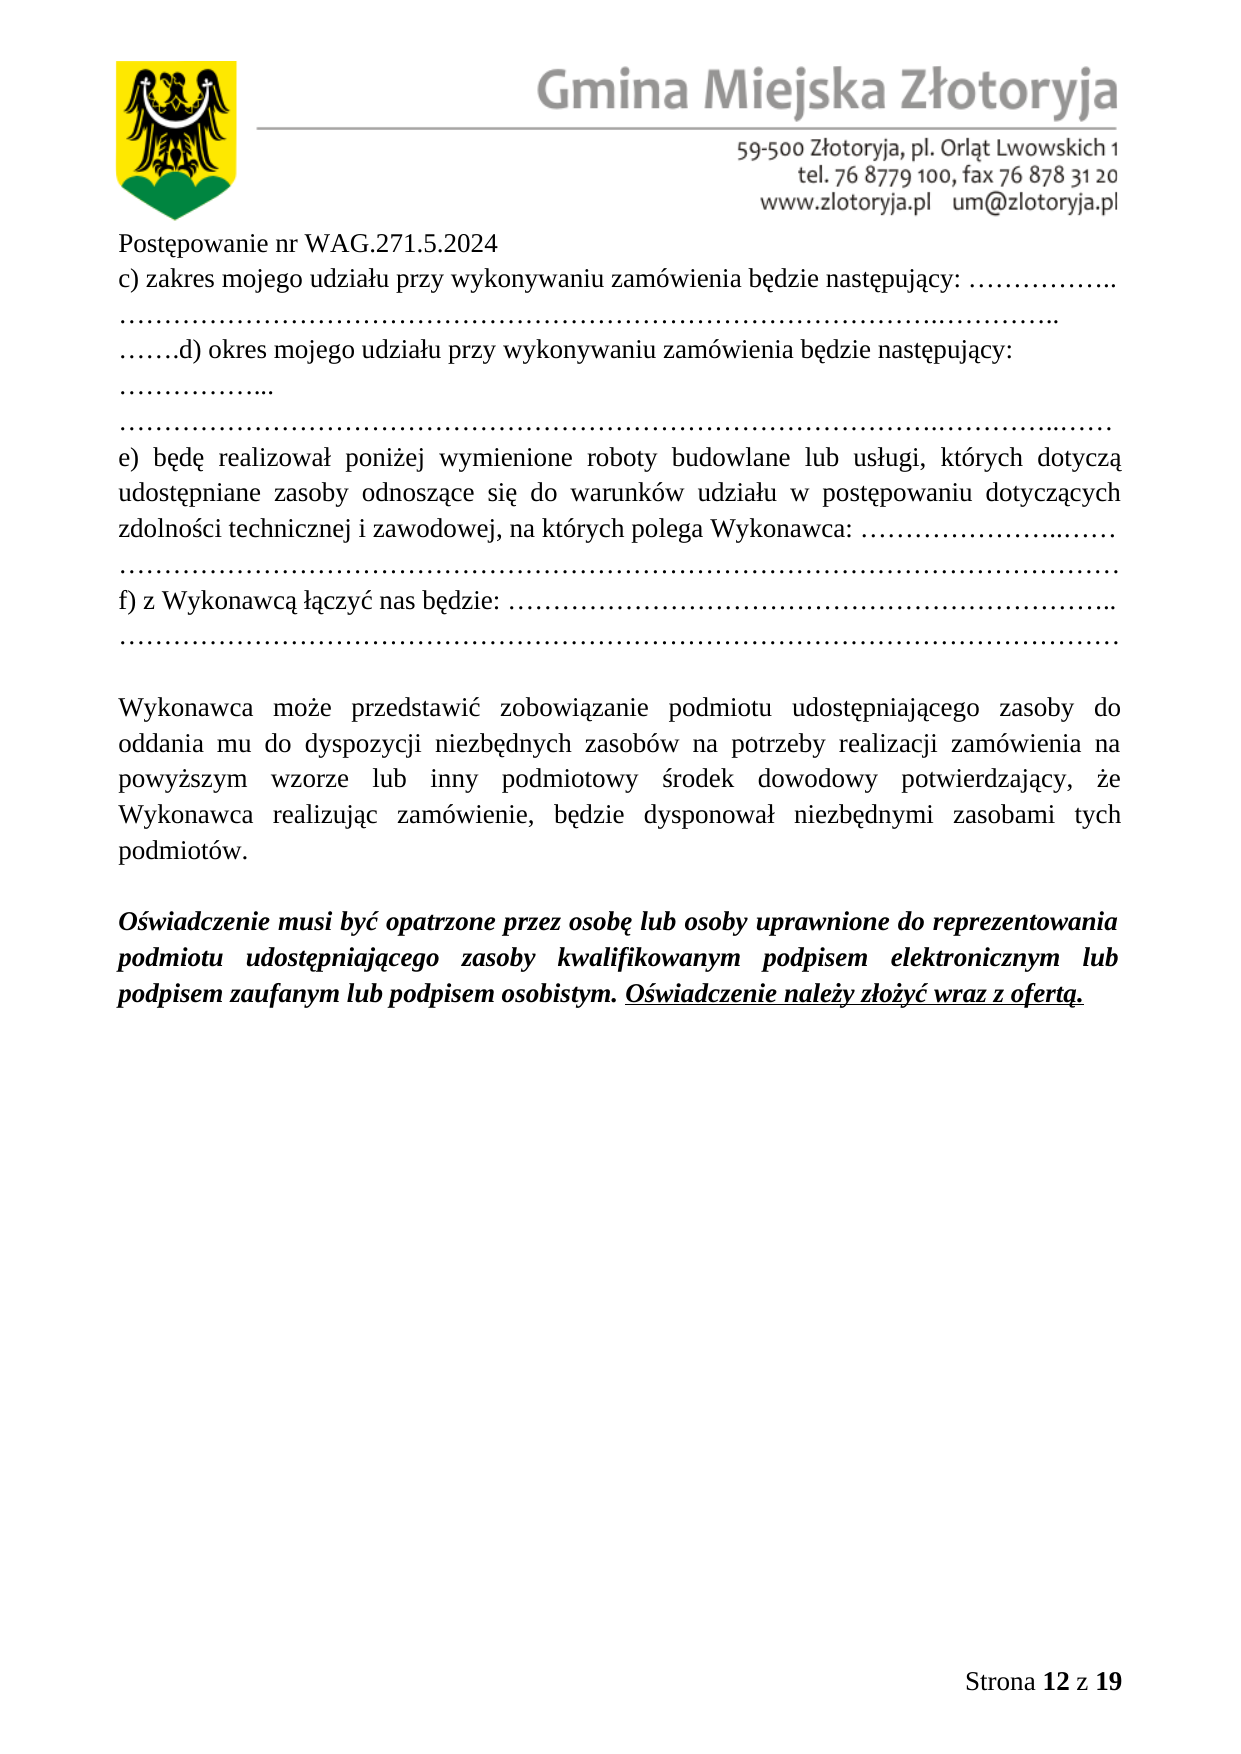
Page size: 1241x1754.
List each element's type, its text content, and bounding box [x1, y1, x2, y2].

text Wykonawca może przedstawić zobowiązanie podmiotu udostępniającego zasoby do oddania mu do dyspozycji niezbędnych zasobów na potrzeby realizacji zamówienia na powyższym wzorze lub inny podmiotowy środek dowodowy potwierdzający, że Wykonawca realizując zamówienie, będzie dysponował niezbędnymi zasobami tych podmiotów. [118, 691, 1122, 865]
text ……………………………………………………………………………….…………..…… [118, 405, 1122, 436]
text e) będę realizował poniżej wymienione roboty budowlane lub usługi, których dotyczą udostępniane zasoby odnoszące się do warunków udziału w postępowaniu dotyczących zdolności technicznej i zawodowej, na których polega Wykonawca: …………………..…… [118, 441, 1122, 543]
text ………………………………………………………………………………………………… [118, 619, 1122, 651]
picture [115, 61, 1118, 222]
text c) zakres mojego udziału przy wykonywaniu zamówienia będzie następujący: …………….. [118, 262, 1122, 293]
text f) z Wykonawcą łączyć nas będzie: ………………………………………………………….. [118, 584, 1122, 615]
text ………………………………………………………………………………………………… [118, 548, 1122, 579]
text Oświadczenie musi być opatrzone przez osobę lub osoby uprawnione do reprezentowania podmiotu udostępniającego zasoby kwalifikowanym podpisem elektronicznym lub podpisem zaufanym lub podpisem osobistym. Oświadczenie należy złożyć wraz z ofertą. [118, 905, 1122, 1008]
text ……………………………………………………………………………….…………..…….d) okres mojego udziału przy wykonywaniu zamówienia będzie następujący: ……………... [118, 298, 1122, 401]
